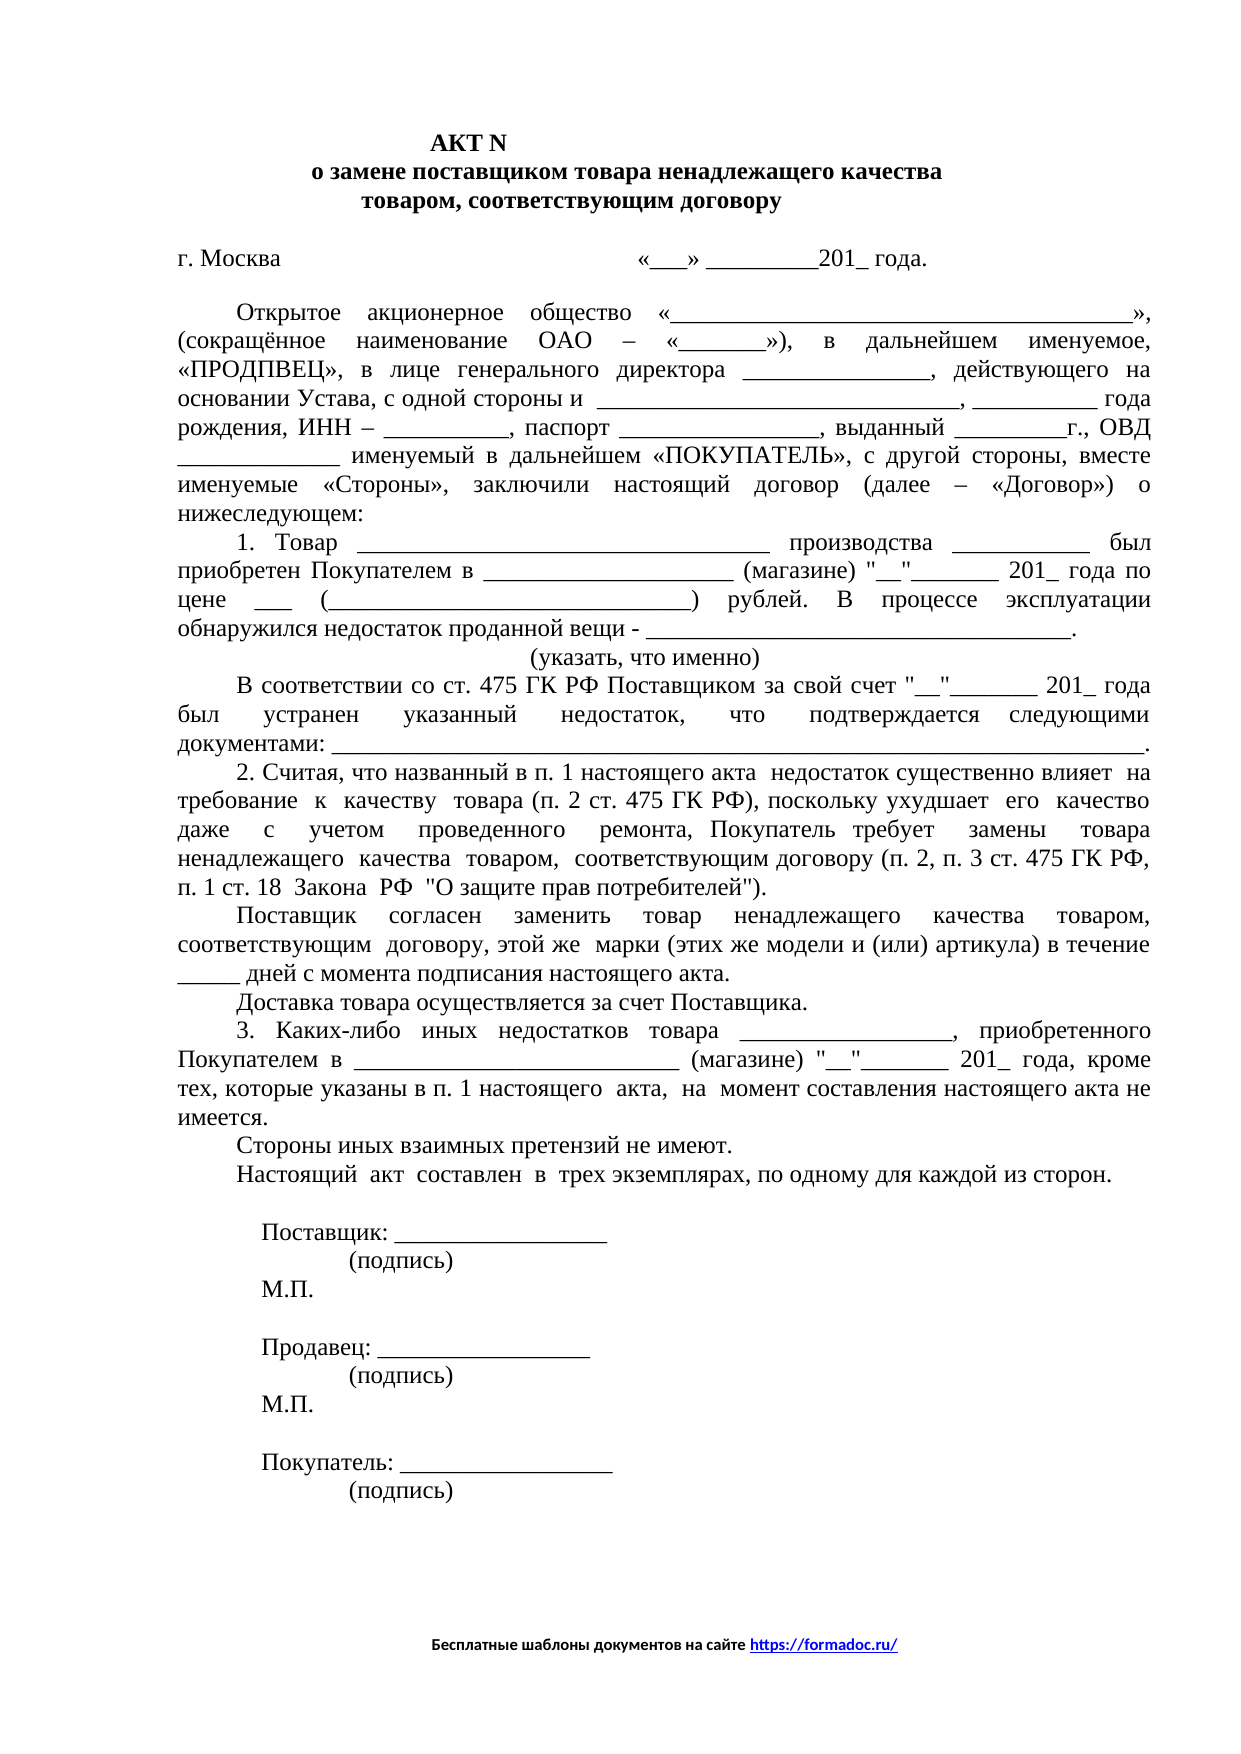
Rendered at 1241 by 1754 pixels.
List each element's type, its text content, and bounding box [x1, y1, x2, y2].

text о замене поставщиком товара ненадлежащего качества [177, 156, 1152, 185]
text (подпись) [177, 1245, 1152, 1274]
text Поставщик: _________________ [177, 1217, 1152, 1245]
text М.П. [177, 1389, 1152, 1418]
text (указать, что именно) [177, 642, 1152, 670]
text товаром, соответствующим договору [177, 185, 1152, 214]
text Поставщик согласен заменить товар ненадлежащего качества товаром, соответствующим договору, этой же марки (этих же модели и (или) артикула) в течение _____ дней с момента подписания настоящего акта. [177, 900, 1152, 987]
text 3. Каких-либо иных недостатков товара _________________, приобретенного Покупателем в __________________________ (магазине) "__"_______ 201_ года, кроме тех, которые указаны в п. 1 настоящего акта, на момент составления настоящего акта не имеется. [177, 1015, 1152, 1130]
text (подпись) [177, 1475, 1152, 1504]
text АКТ N [177, 128, 1152, 156]
text (подпись) [177, 1360, 1152, 1389]
text В соответствии со ст. 475 ГК РФ Поставщиком за свой счет "__"_______ 201_ года был устранен указанный недостаток, что подтверждается следующими документами: _________________________________________________________________. [177, 670, 1152, 757]
text Покупатель: _________________ [177, 1447, 1152, 1475]
text Стороны иных взаимных претензий не имеют. [177, 1130, 1152, 1159]
text Продавец: _________________ [177, 1332, 1152, 1360]
text М.П. [177, 1274, 1152, 1303]
text г. Москва «___» _________201_ года. [177, 243, 1152, 271]
text 1. Товар _________________________________ производства ___________ был приобретен Покупателем в ____________________ (магазине) "__"_______ 201_ года по цене ___ (_____________________________) рублей. В процессе эксплуатации обнаружился недостаток проданной вещи - __________________________________. [177, 527, 1152, 642]
text 2. Считая, что названный в п. 1 настоящего акта недостаток существенно влияет на требование к качеству товара (п. 2 ст. 475 ГК РФ), поскольку ухудшает его качество даже с учетом проведенного ремонта, Покупатель требует замены товара ненадлежащего качества товаром, соответствующим договору (п. 2, п. 3 ст. 475 ГК РФ, п. 1 ст. 18 Закона РФ "О защите прав потребителей"). [177, 757, 1152, 900]
text Открытое акционерное общество «_____________________________________», (сокращённое наименование ОАО – «_______»), в дальнейшем именуемое, «ПРОДПВЕЦ», в лице генерального директора _______________, действующего на основании Устава, с одной стороны и _____________________________, __________ года рождения, ИНН – __________, паспорт ________________, выданный _________г., ОВД _____________ именуемый в дальнейшем «ПОКУПАТЕЛЬ», с другой стороны, вместе именуемые «Стороны», заключили настоящий договор (далее – «Договор») о нижеследующем: [177, 297, 1152, 527]
text Доставка товара осуществляется за счет Поставщика. [177, 987, 1152, 1015]
text Настоящий акт составлен в трех экземплярах, по одному для каждой из сторон. [177, 1159, 1152, 1188]
